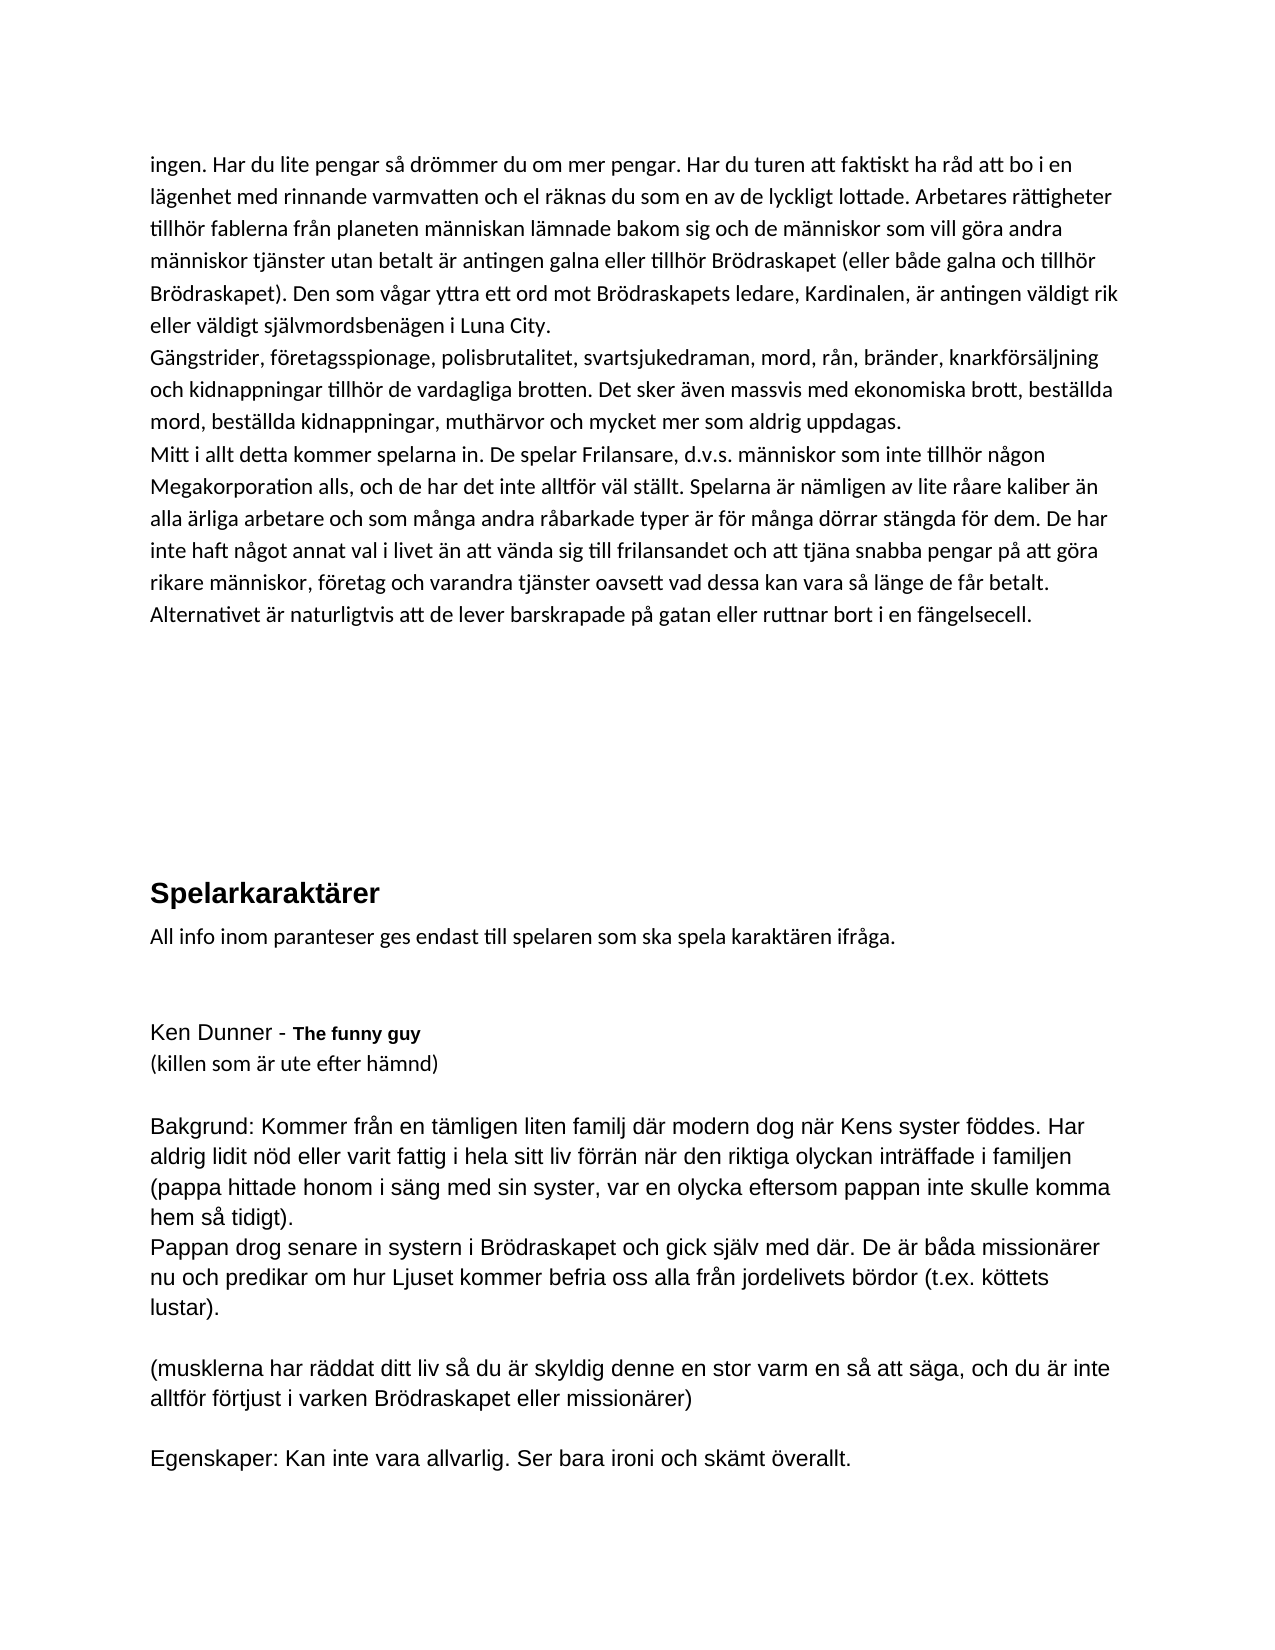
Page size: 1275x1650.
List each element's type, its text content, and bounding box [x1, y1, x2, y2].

text (killen som är ute efter hämnd) [150, 1049, 1125, 1077]
text Ken Dunner - The funny guy [150, 1018, 1125, 1045]
text (musklerna har räddat ditt liv så du är skyldig denne en stor varm en så att säga, och du är inte alltför förtjust i varken Brödraskapet eller missionärer) [150, 1355, 1125, 1411]
text Mitt i allt detta kommer spelarna in. De spelar Frilansare, d.v.s. människor som inte tillhör någon Megakorporation alls, och de har det inte alltför väl ställt. Spelarna är nämligen av lite råare kaliber än alla ärliga arbetare och som många andra råbarkade typer är för många dörrar stängda för dem. De har inte haft något annat val i livet än att vända sig till frilansandet och att tjäna snabba pengar på att göra rikare människor, företag och varandra tjänster oavsett vad dessa kan vara så länge de får betalt. Alternativet är naturligtvis att de lever barskrapade på gatan eller ruttnar bort i en fängelsecell. [150, 440, 1125, 629]
text Egenskaper: Kan inte vara allvarlig. Ser bara ironi och skämt överallt. [150, 1445, 1125, 1472]
text Pappan drog senare in systern i Brödraskapet och gick själv med där. De är båda missionärer nu och predikar om hur Ljuset kommer befria oss alla från jordelivets bördor (t.ex. köttets lustar). [150, 1234, 1125, 1321]
text Bakgrund: Kommer från en tämligen liten familj där modern dog när Kens syster föddes. Har aldrig lidit nöd eller varit fattig i hela sitt liv förrän när den riktiga olyckan inträffade i familjen (pappa hittade honom i säng med sin syster, var en olycka eftersom pappan inte skulle komma hem så tidigt). [150, 1113, 1125, 1230]
text All info inom paranteser ges endast till spelaren som ska spela karaktären ifråga. [150, 922, 1125, 950]
text Gängstrider, företagsspionage, polisbrutalitet, svartsjukedraman, mord, rån, bränder, knarkförsäljning och kidnappningar tillhör de vardagliga brotten. Det sker även massvis med ekonomiska brott, beställda mord, beställda kidnappningar, muthärvor och mycket mer som aldrig uppdagas. [150, 343, 1125, 436]
subtitle Spelarkaraktärer [150, 876, 1125, 909]
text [150, 150, 1125, 339]
